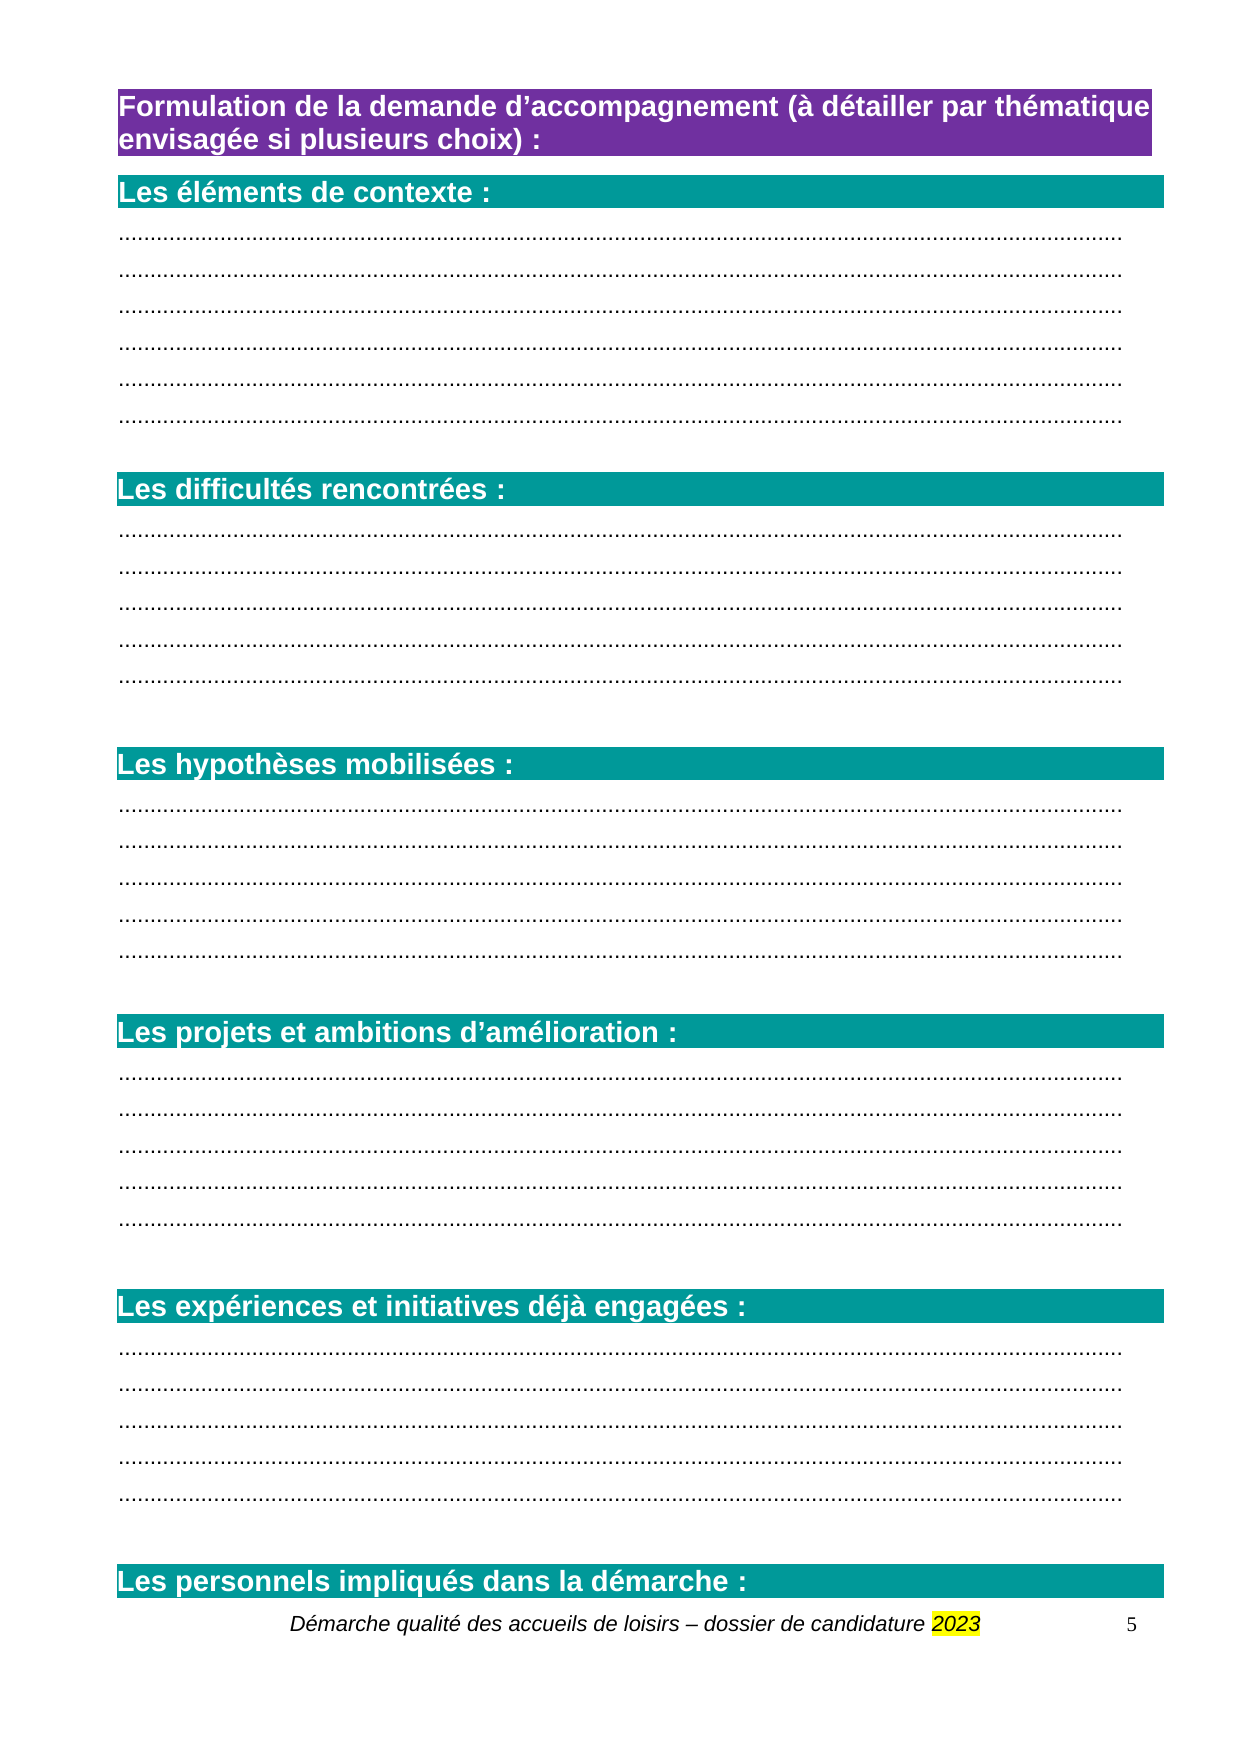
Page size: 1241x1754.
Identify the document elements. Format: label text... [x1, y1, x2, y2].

text Les expériences et initiatives déjà engagées : [117, 1289, 1164, 1323]
text Les hypothèses mobilisées : [117, 747, 1164, 780]
text Les difficultés rencontrées : [117, 472, 1164, 506]
text Les éléments de contexte : [118, 175, 1164, 208]
text Les projets et ambitions d’amélioration : [117, 1014, 1164, 1048]
text Les personnels impliqués dans la démarche : [117, 1564, 1164, 1598]
text Formulation de la demande d’accompagnement (à détailler par thématique envisagée si plusieurs choix) : [118, 89, 1152, 156]
